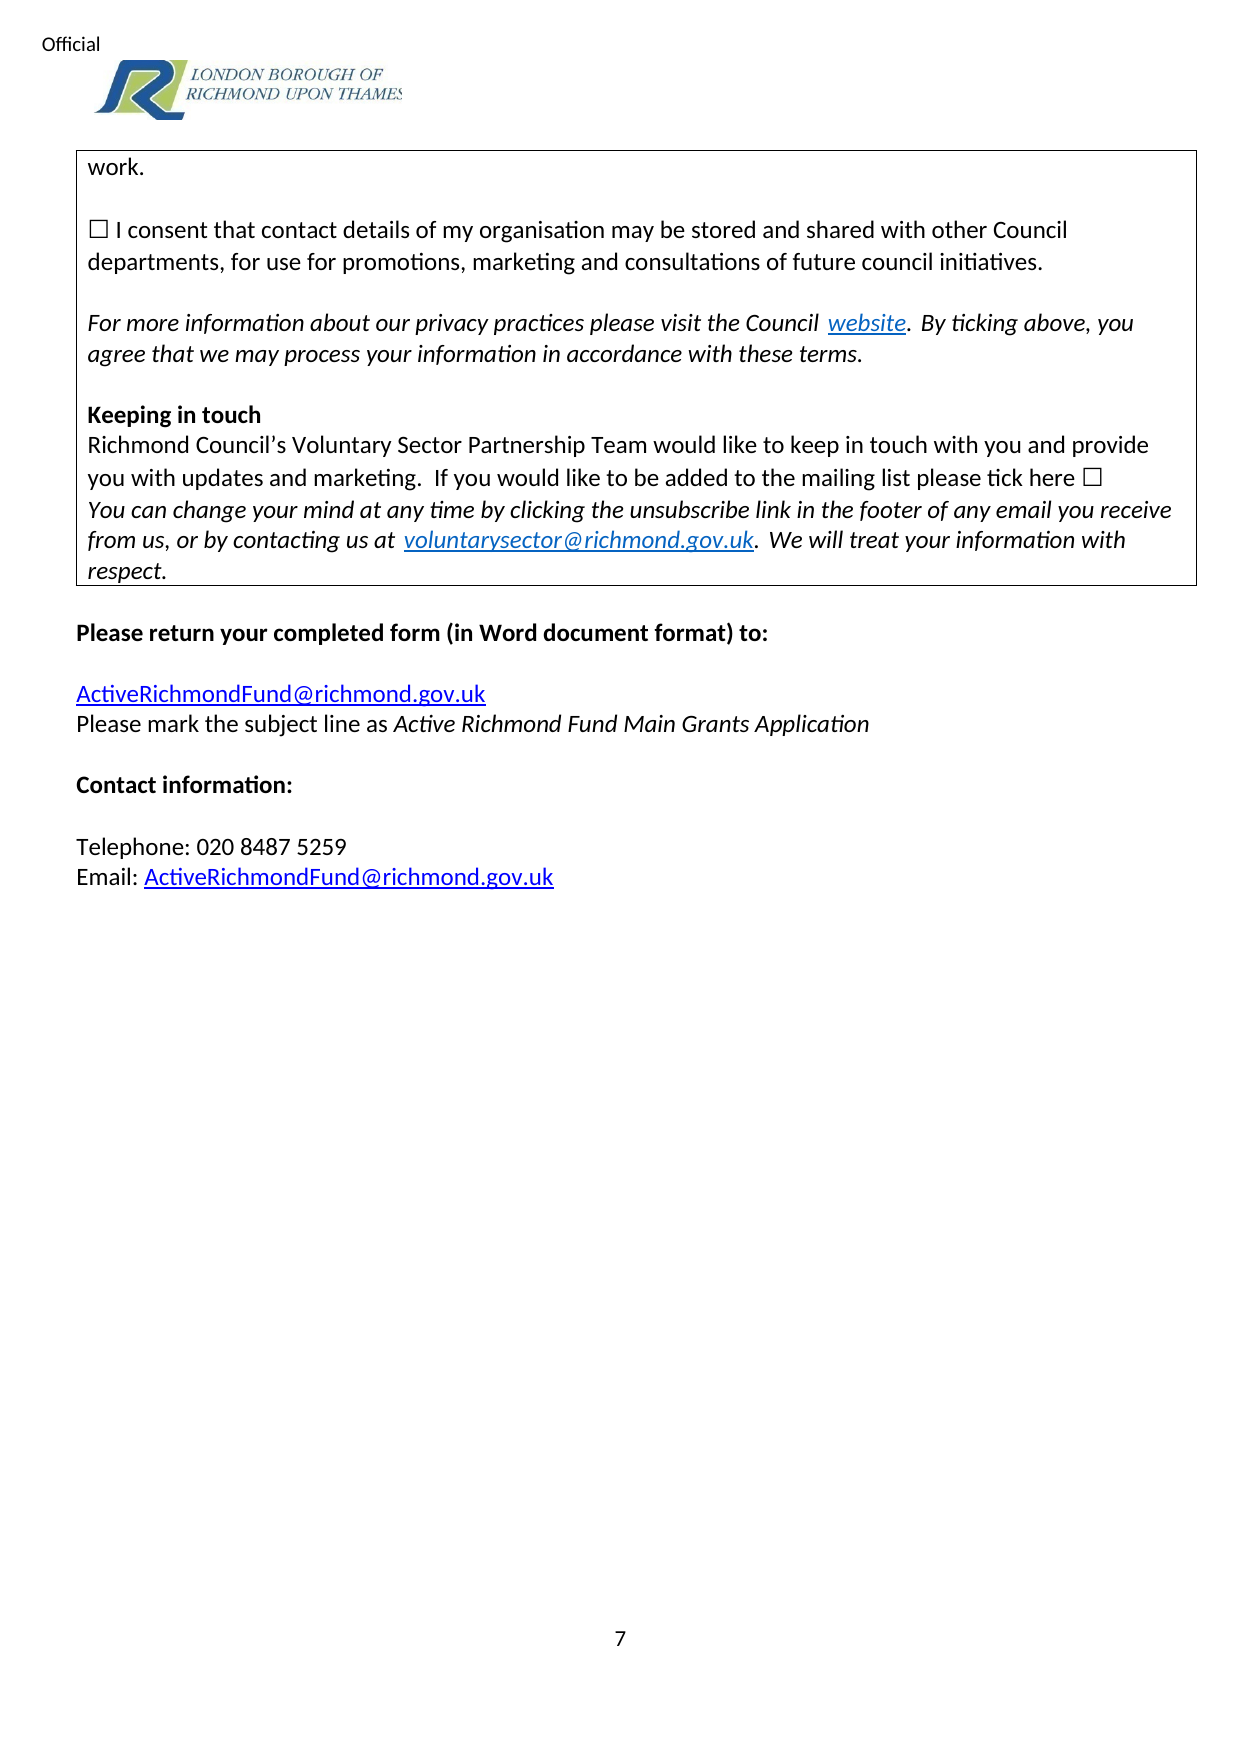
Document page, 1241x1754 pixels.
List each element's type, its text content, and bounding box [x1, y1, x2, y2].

text ActiveRichmondFund@richmond.gov.uk [76, 678, 1090, 708]
text Email: ActiveRichmondFund@richmond.gov.uk [76, 861, 1090, 892]
picture [92, 60, 402, 119]
text Please mark the subject line as Active Richmond Fund Main Grants Application [76, 708, 1090, 739]
text Contact information: [76, 769, 1090, 800]
text Please return your completed form (in Word document format) to: [76, 617, 1090, 647]
text Telephone: 020 8487 5259 [76, 831, 1090, 861]
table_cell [77, 151, 1196, 585]
